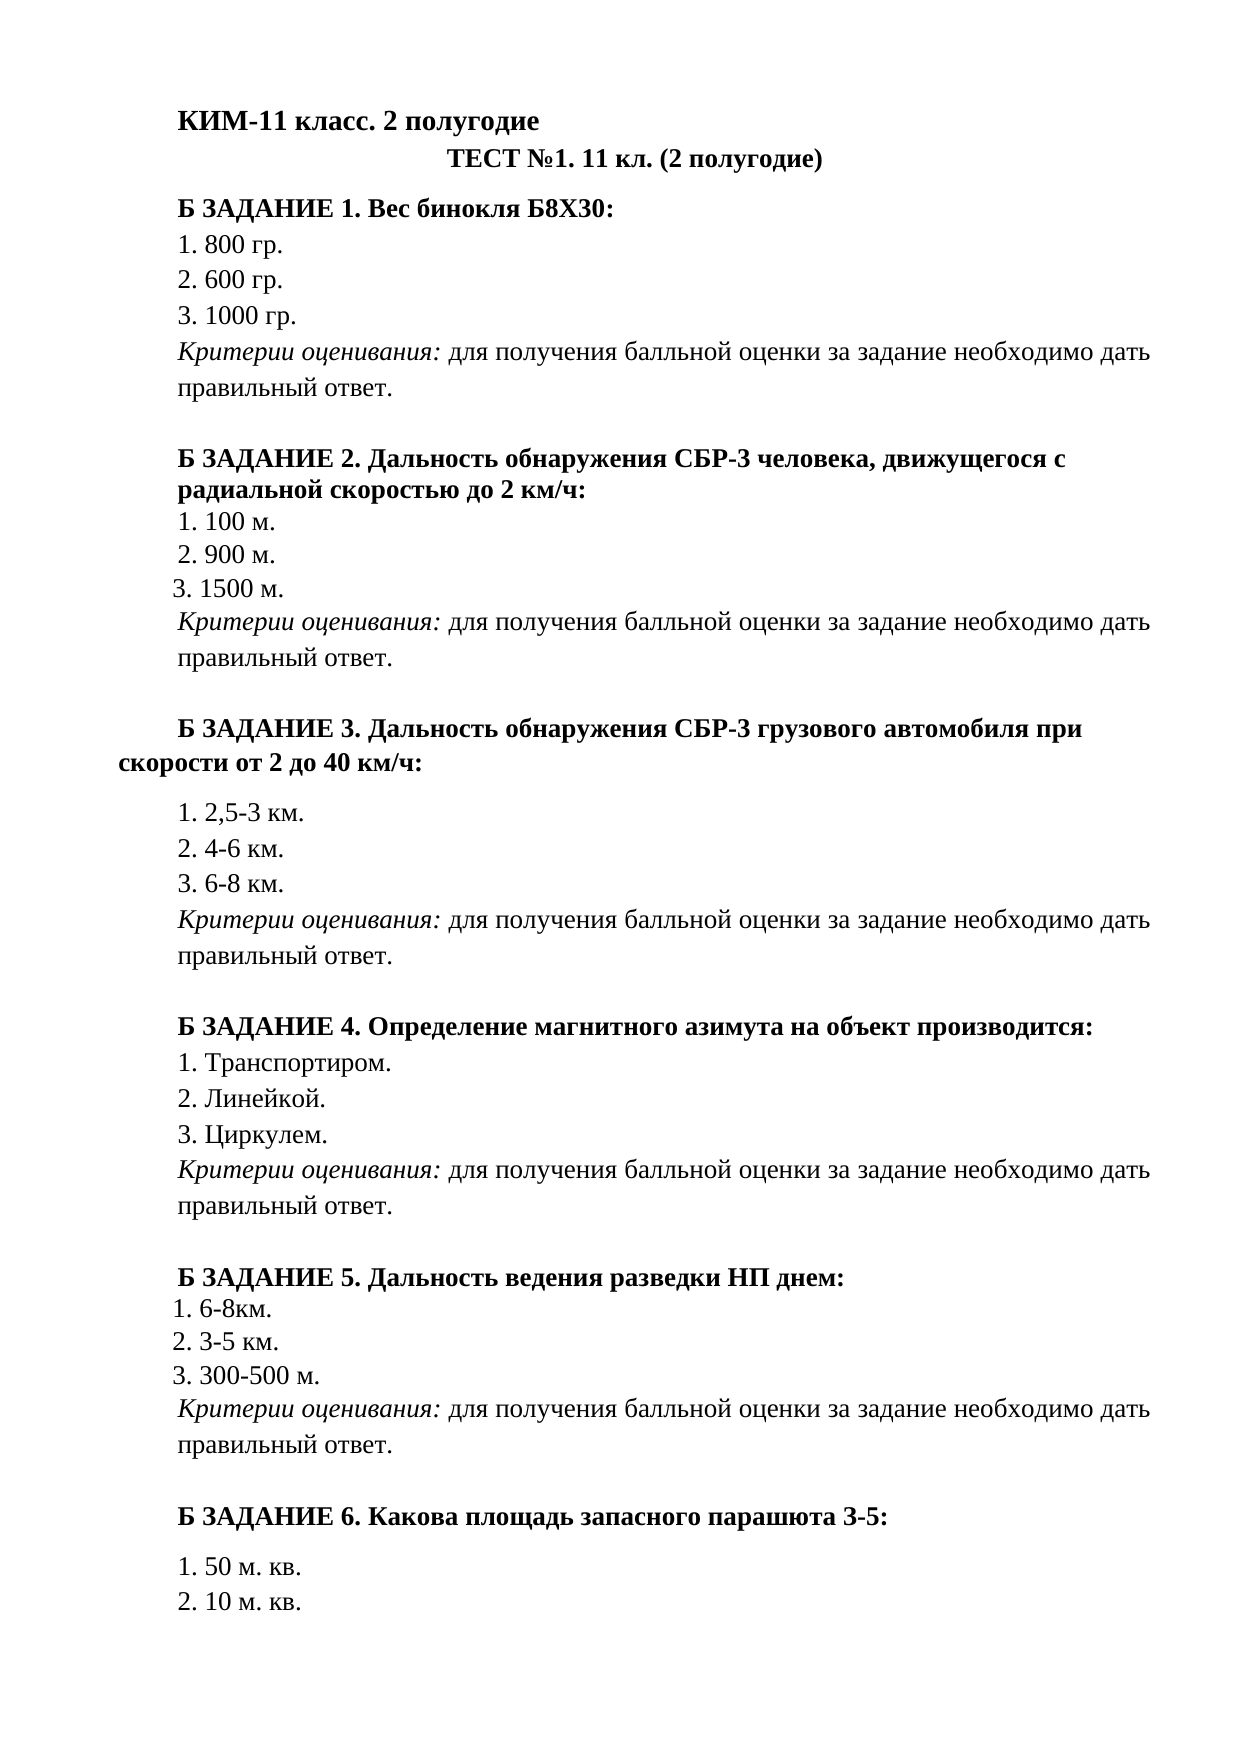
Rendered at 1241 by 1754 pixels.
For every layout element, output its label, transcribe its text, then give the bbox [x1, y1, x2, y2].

text КИМ-11 класс. 2 полугодие [118, 103, 1152, 137]
text 3. 1000 гр. [177, 299, 1152, 331]
text 3. 300-500 м. [118, 1359, 1152, 1390]
text Б ЗАДАНИЕ 3. Дальность обнаружения СБР-3 грузового автомобиля при скорости от 2 до 40 км/ч: [118, 712, 1152, 777]
text Б ЗАДАНИЕ 5. Дальность ведения разведки НП днем: [177, 1261, 1152, 1292]
text 2. 900 м. [118, 538, 1152, 569]
text 2. Линейкой. [177, 1082, 1152, 1113]
text 2. 3-5 км. [118, 1325, 1152, 1356]
text ТЕСТ №1. 11 кл. (2 полугодие) [118, 142, 1152, 173]
text Б ЗАДАНИЕ 1. Вес бинокля Б8Х30: [118, 192, 1152, 223]
text 1. 100 м. [118, 504, 1152, 536]
text Критерии оценивания: для получения балльной оценки за задание необходимо дать правильный ответ. [177, 335, 1152, 402]
text Критерии оценивания: для получения балльной оценки за задание необходимо дать правильный ответ. [177, 903, 1152, 970]
text 2. 600 гр. [177, 264, 1152, 295]
list 3. 6-8 км. [118, 868, 1152, 899]
text Критерии оценивания: для получения балльной оценки за задание необходимо дать правильный ответ. [177, 1153, 1152, 1220]
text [177, 1392, 1152, 1459]
text 2. 10 м. кв. [177, 1586, 1152, 1617]
text 1. 50 м. кв. [177, 1550, 1152, 1581]
list 2. 4-6 км. [118, 832, 1152, 863]
list 1. 2,5-3 км. [118, 796, 1152, 827]
text 1. 6-8км. [118, 1292, 1152, 1323]
text 3. Циркулем. [177, 1118, 1152, 1149]
text Б ЗАДАНИЕ 2. Дальность обнаружения СБР-3 человека, движущегося с радиальной скоростью до 2 км/ч: [177, 442, 1152, 504]
text Б ЗАДАНИЕ 4. Определение магнитного азимута на объект производится: [118, 1011, 1152, 1042]
text 3. 1500 м. [118, 572, 1152, 603]
text Критерии оценивания: для получения балльной оценки за задание необходимо дать правильный ответ. [177, 605, 1152, 672]
text 1. Транспортиром. [177, 1046, 1152, 1077]
text 1. 800 гр. [177, 228, 1152, 259]
text Б ЗАДАНИЕ 6. Какова площадь запасного парашюта З-5: [177, 1499, 1152, 1531]
